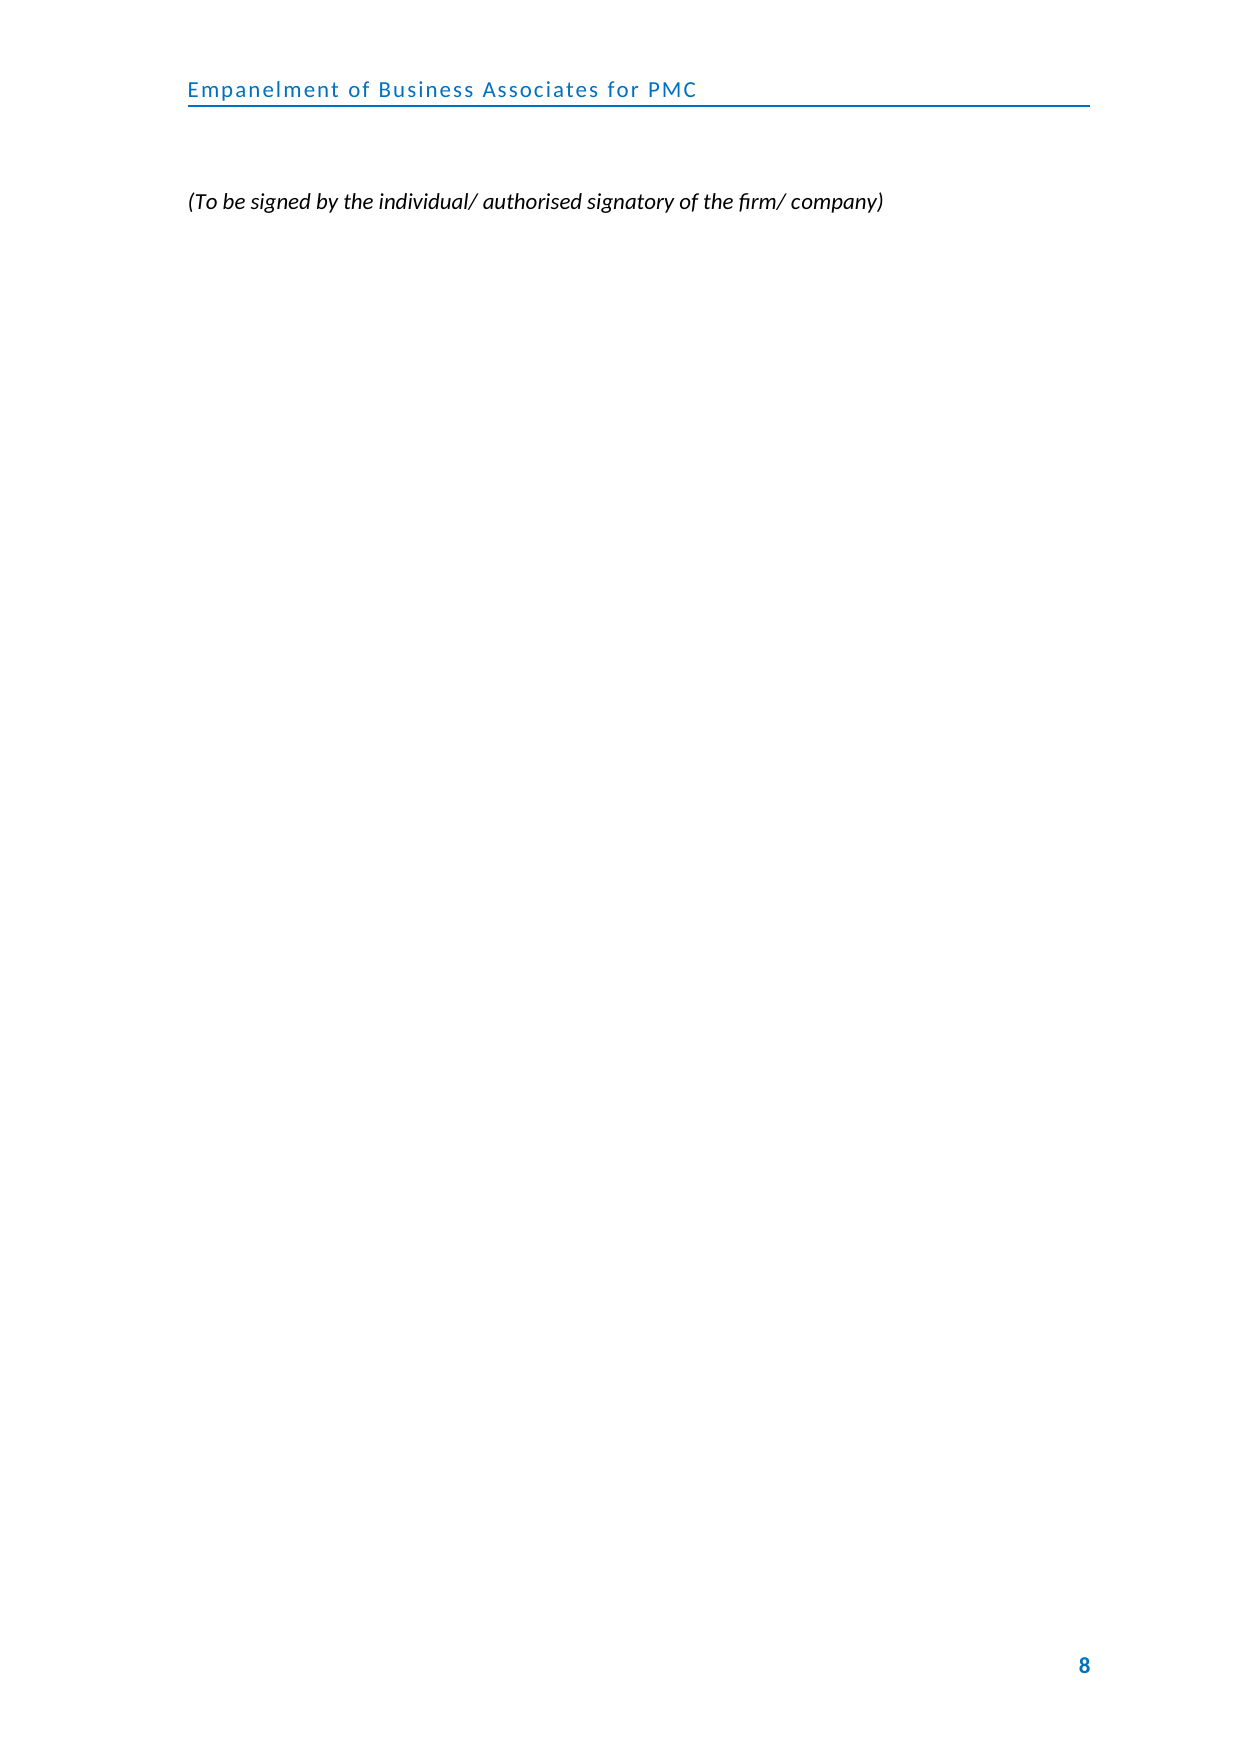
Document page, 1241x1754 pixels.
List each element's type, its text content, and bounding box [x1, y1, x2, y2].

text (To be signed by the individual/ authorised signatory of the firm/ company) [187, 187, 1090, 216]
